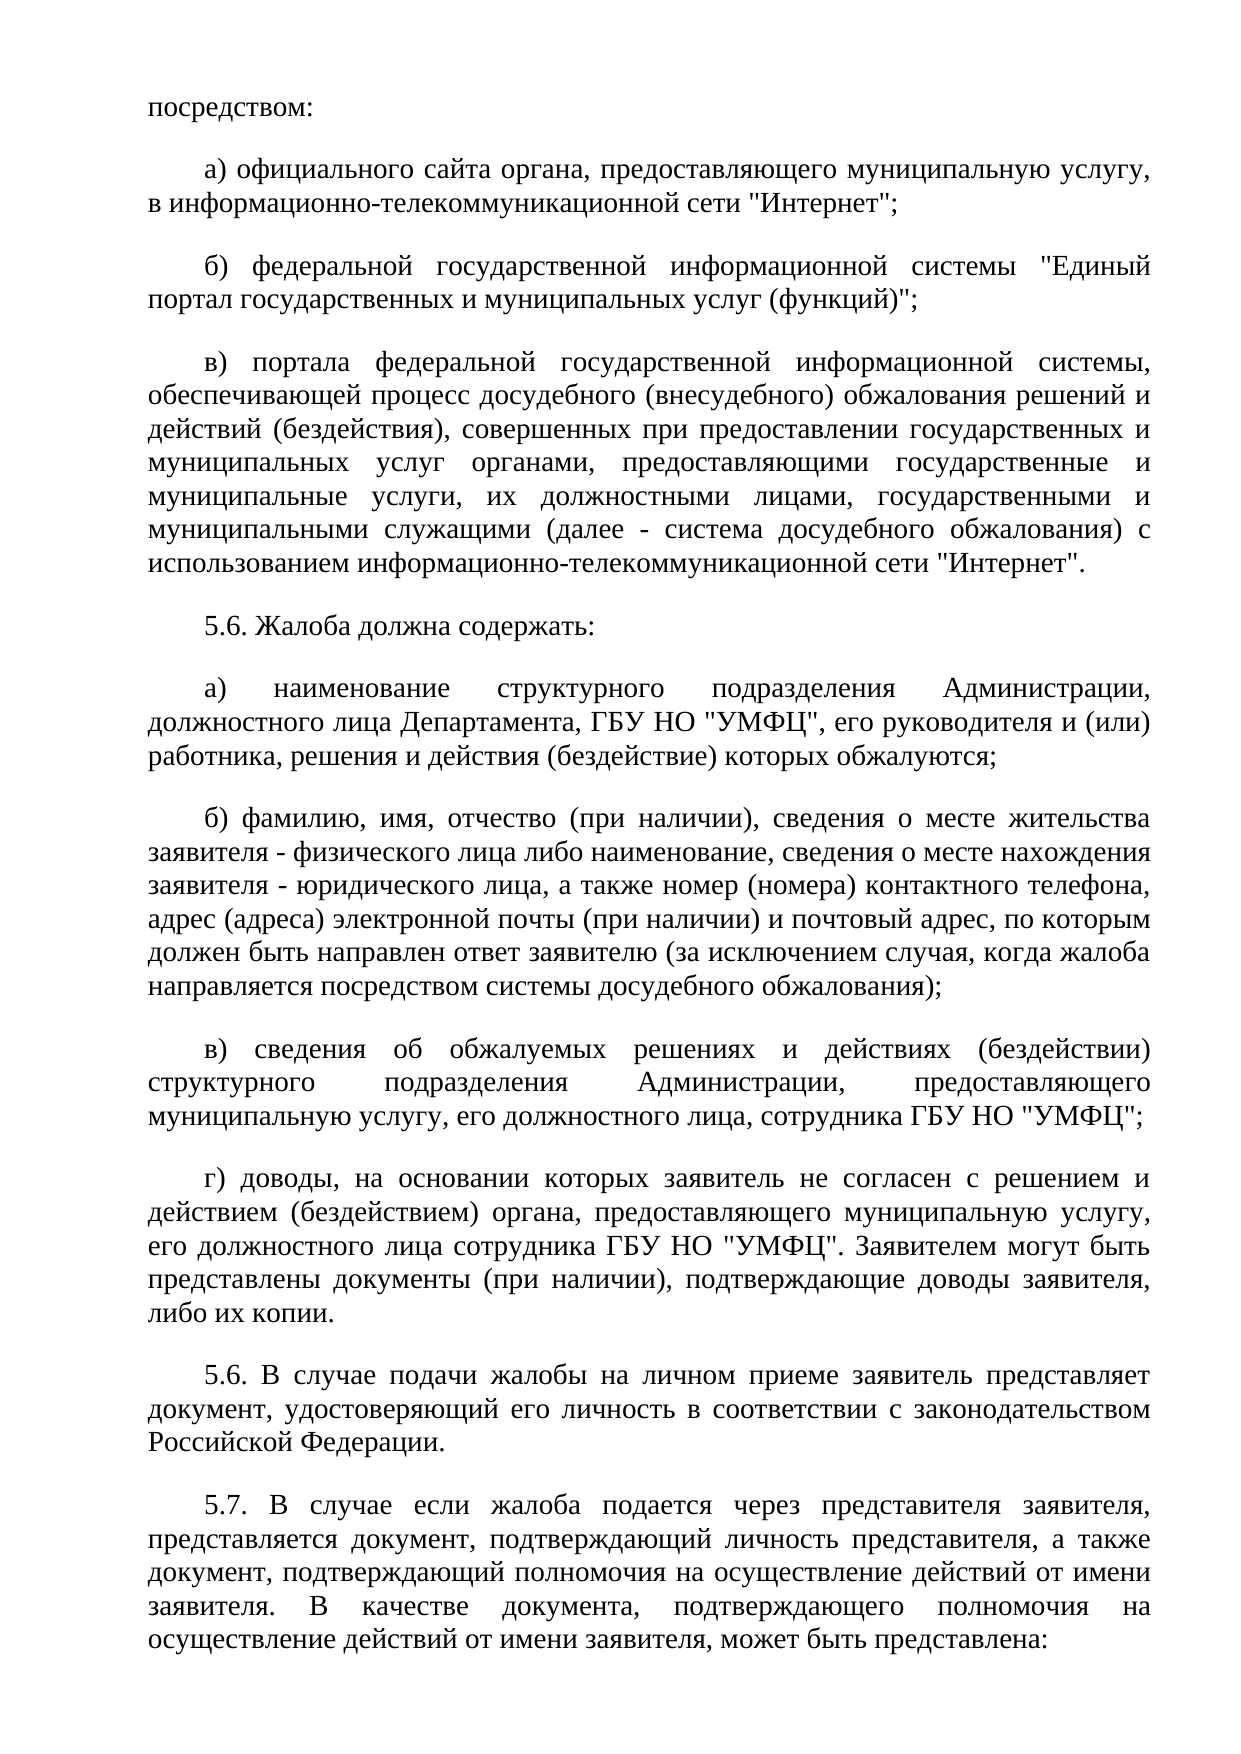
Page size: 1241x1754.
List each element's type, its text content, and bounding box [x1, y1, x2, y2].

text г) доводы, на основании которых заявитель не согласен с решением и действием (бездействием) органа, предоставляющего муниципальную услугу, его должностного лица сотрудника ГБУ НО "УМФЦ". Заявителем могут быть представлены документы (при наличии), подтверждающие доводы заявителя, либо их копии. [148, 1161, 1152, 1328]
text 5.6. В случае подачи жалобы на личном приеме заявитель представляет документ, удостоверяющий его личность в соответствии с законодательством Российской Федерации. [148, 1357, 1152, 1458]
text б) фамилию, имя, отчество (при наличии), сведения о месте жительства заявителя - физического лица либо наименование, сведения о месте нахождения заявителя - юридического лица, а также номер (номера) контактного телефона, адрес (адреса) электронной почты (при наличии) и почтовый адрес, по которым должен быть направлен ответ заявителю (за исключением случая, когда жалоба направляется посредством системы досудебного обжалования); [148, 800, 1152, 1002]
text в) портала федеральной государственной информационной системы, обеспечивающей процесс досудебного (внесудебного) обжалования решений и действий (бездействия), совершенных при предоставлении государственных и муниципальных услуг органами, предоставляющими государственные и муниципальные услуги, их должностными лицами, государственными и муниципальными служащими (далее - система досудебного обжалования) с использованием информационно-телекоммуникационной сети "Интернет". [148, 344, 1152, 579]
text 5.6. Жалоба должна содержать: [148, 608, 1152, 641]
text а) наименование структурного подразделения Администрации, должностного лица Департамента, ГБУ НО "УМФЦ", его руководителя и (или) работника, решения и действия (бездействие) которых обжалуются; [148, 671, 1152, 771]
text 5.7. В случае если жалоба подается через представителя заявителя, представляется документ, подтверждающий личность представителя, а также документ, подтверждающий полномочия на осуществление действий от имени заявителя. В качестве документа, подтверждающего полномочия на осуществление действий от имени заявителя, может быть представлена: [148, 1487, 1152, 1655]
text а) официального сайта органа, предоставляющего муниципальную услугу, в информационно-телекоммуникационной сети "Интернет"; [148, 151, 1152, 218]
text в) сведения об обжалуемых решениях и действиях (бездействии) структурного подразделения Администрации, предоставляющего муниципальную услугу, его должностного лица, сотрудника ГБУ НО "УМФЦ"; [148, 1031, 1152, 1131]
text б) федеральной государственной информационной системы "Единый портал государственных и муниципальных услуг (функций)"; [148, 248, 1152, 315]
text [148, 89, 1152, 122]
